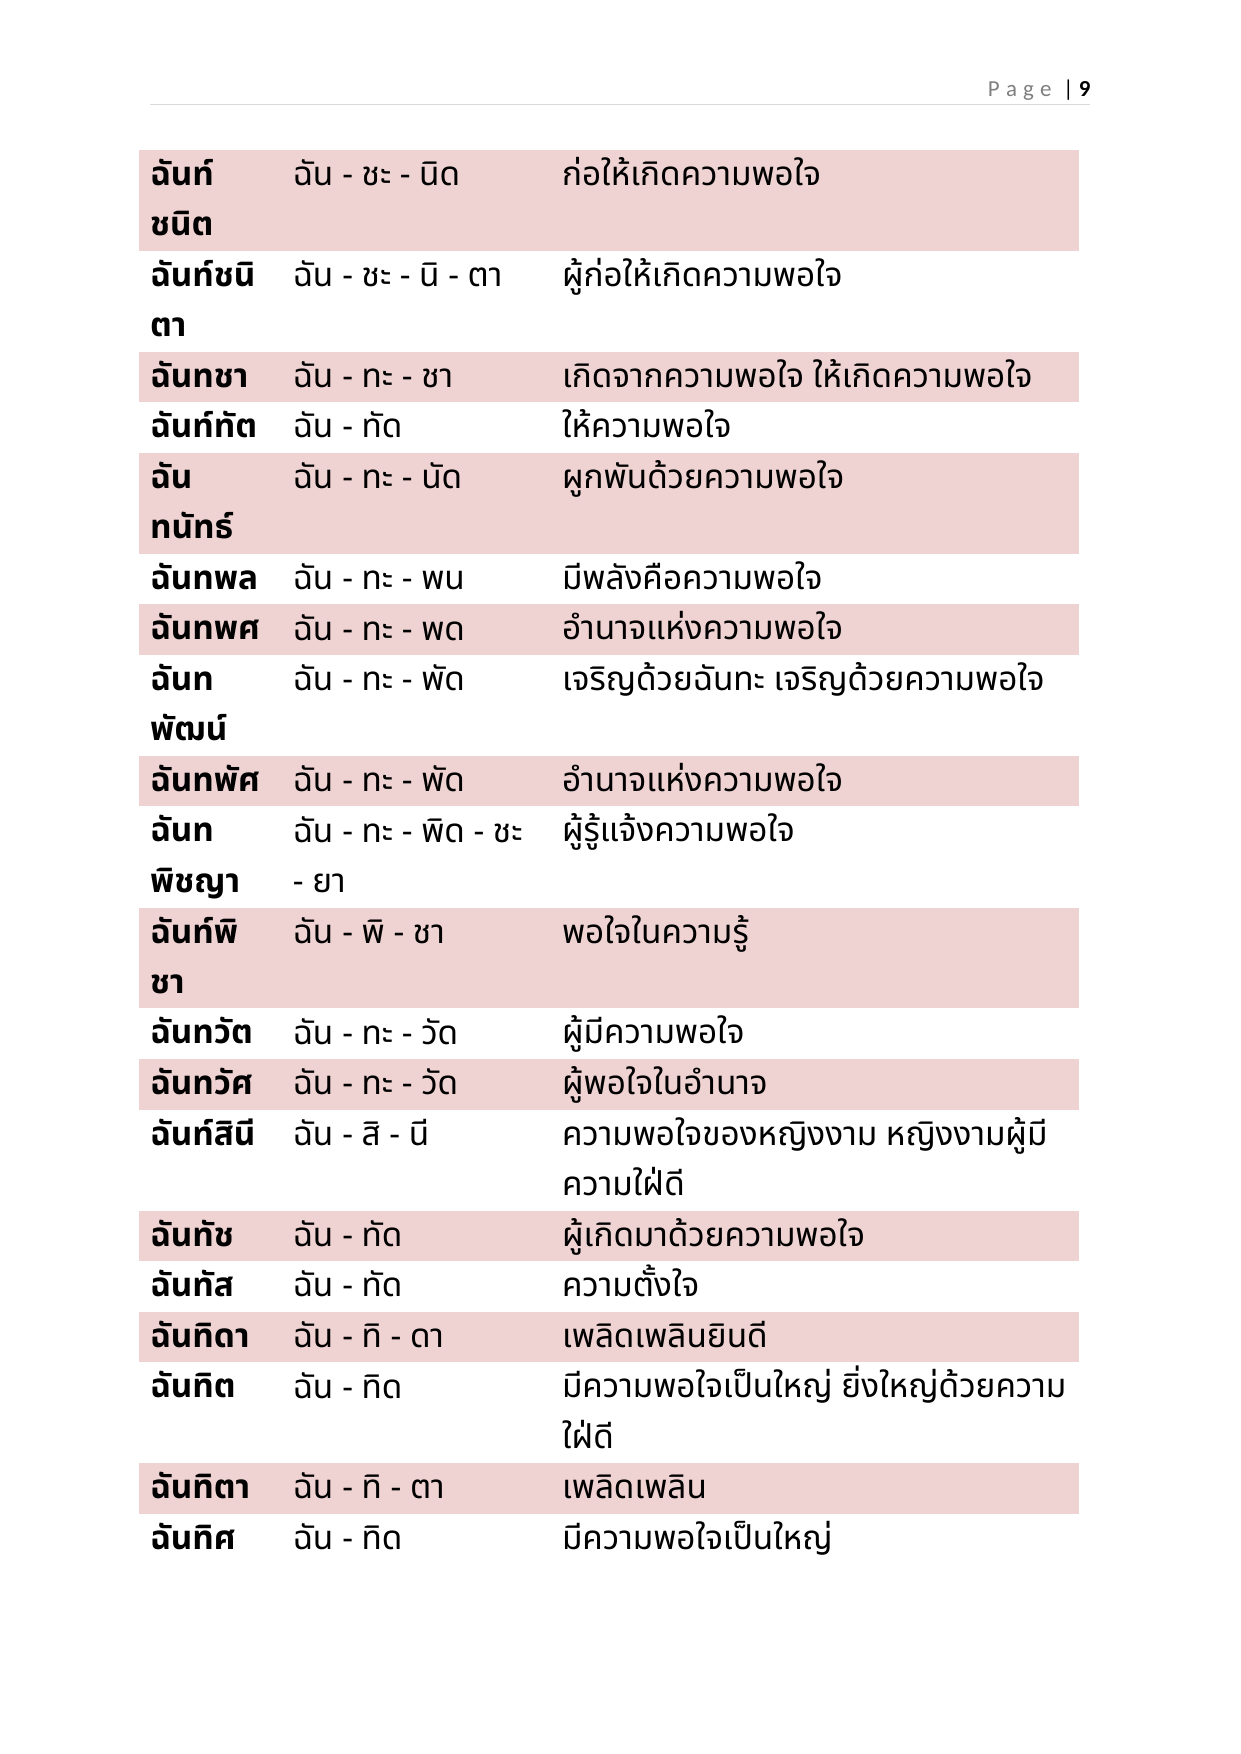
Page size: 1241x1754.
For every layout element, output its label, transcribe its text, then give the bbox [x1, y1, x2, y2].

table_cell พอใจในความรู้ [551, 908, 1079, 1008]
table_cell ฉันทวัต [139, 1009, 281, 1059]
table_cell ฉันทพัฒน์ [139, 655, 281, 756]
table_cell ฉันท์พิชา [139, 908, 281, 1008]
table_cell ฉันท์ชนิต [139, 150, 281, 251]
table_cell เพลิดเพลิน [551, 1463, 1079, 1514]
table_cell ผูกพันด้วยความพอใจ [551, 453, 1079, 554]
table_cell ฉันท์ชนิตา [139, 251, 281, 352]
table_cell เกิดจากความพอใจ ให้เกิดความพอใจ [551, 352, 1079, 402]
table_cell ฉันทัช [139, 1211, 281, 1261]
table_cell ฉันทพิชญา [139, 806, 281, 908]
table_cell ฉัน - สิ - นี [281, 1110, 551, 1211]
table_cell ฉัน - ทิด [281, 1514, 551, 1564]
table_cell อำนาจแห่งความพอใจ [551, 604, 1079, 655]
table_cell ฉันทพัศ [139, 756, 281, 806]
table_cell ให้ความพอใจ [551, 402, 1079, 453]
table_cell ฉันท์ทัต [139, 402, 281, 453]
table_cell ฉันท์สินี [139, 1110, 281, 1211]
table_cell มีความพอใจเป็นใหญ่ [551, 1514, 1079, 1564]
table_cell ความตั้งใจ [551, 1261, 1079, 1312]
table_cell ผู้มีความพอใจ [551, 1009, 1079, 1059]
table_cell ฉันทิตา [139, 1463, 281, 1514]
table_cell ฉัน - ทะ - พัด [281, 756, 551, 806]
table_cell ฉันทนัทธ์ [139, 453, 281, 554]
table_cell ฉัน - ทะ - วัด [281, 1009, 551, 1059]
table_cell ฉันทิศ [139, 1514, 281, 1564]
table_cell ฉัน - ชะ - นิด [281, 150, 551, 251]
table_cell ฉันทพล [139, 554, 281, 604]
table_cell เพลิดเพลินยินดี [551, 1312, 1079, 1362]
table_cell ฉัน - ทะ - พน [281, 554, 551, 604]
table_cell ฉัน - ทะ - วัด [281, 1059, 551, 1110]
table_cell ฉัน - ทัด [281, 1261, 551, 1312]
table_cell ฉัน - ทัด [281, 1211, 551, 1261]
table_cell ฉัน - ทะ - นัด [281, 453, 551, 554]
table_cell ความพอใจของหญิงงาม หญิงงามผู้มีความใฝ่ดี [551, 1110, 1079, 1211]
table_cell ผู้ก่อให้เกิดความพอใจ [551, 251, 1079, 352]
table_cell ผู้รู้แจ้งความพอใจ [551, 806, 1079, 908]
table_cell ฉัน - ทะ - พิด - ชะ - ยา [281, 806, 551, 908]
table_cell ฉันทัส [139, 1261, 281, 1312]
table_cell ฉัน - ชะ - นิ - ตา [281, 251, 551, 352]
table_cell ฉัน - ทิ - ดา [281, 1312, 551, 1362]
table_cell ก่อให้เกิดความพอใจ [551, 150, 1079, 251]
table_cell ฉัน - พิ - ชา [281, 908, 551, 1008]
table_cell อำนาจแห่งความพอใจ [551, 756, 1079, 806]
table_cell ฉัน - ทะ - พัด [281, 655, 551, 756]
table_cell เจริญด้วยฉันทะ เจริญด้วยความพอใจ [551, 655, 1079, 756]
table_cell ฉันทิต [139, 1363, 281, 1463]
table_cell ฉัน - ทิด [281, 1363, 551, 1463]
table_cell ฉันทชา [139, 352, 281, 402]
table_cell ฉัน - ทะ - ชา [281, 352, 551, 402]
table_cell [551, 1363, 1079, 1463]
table_cell มีพลังคือความพอใจ [551, 554, 1079, 604]
table_cell ผู้พอใจในอำนาจ [551, 1059, 1079, 1110]
table_cell ฉันทวัศ [139, 1059, 281, 1110]
table_cell ฉัน - ทิ - ตา [281, 1463, 551, 1514]
table_cell ฉัน - ทะ - พด [281, 604, 551, 655]
table_cell ฉันทิดา [139, 1312, 281, 1362]
table_cell ผู้เกิดมาด้วยความพอใจ [551, 1211, 1079, 1261]
table_cell ฉัน - ทัด [281, 402, 551, 453]
table_cell ฉันทพศ [139, 604, 281, 655]
